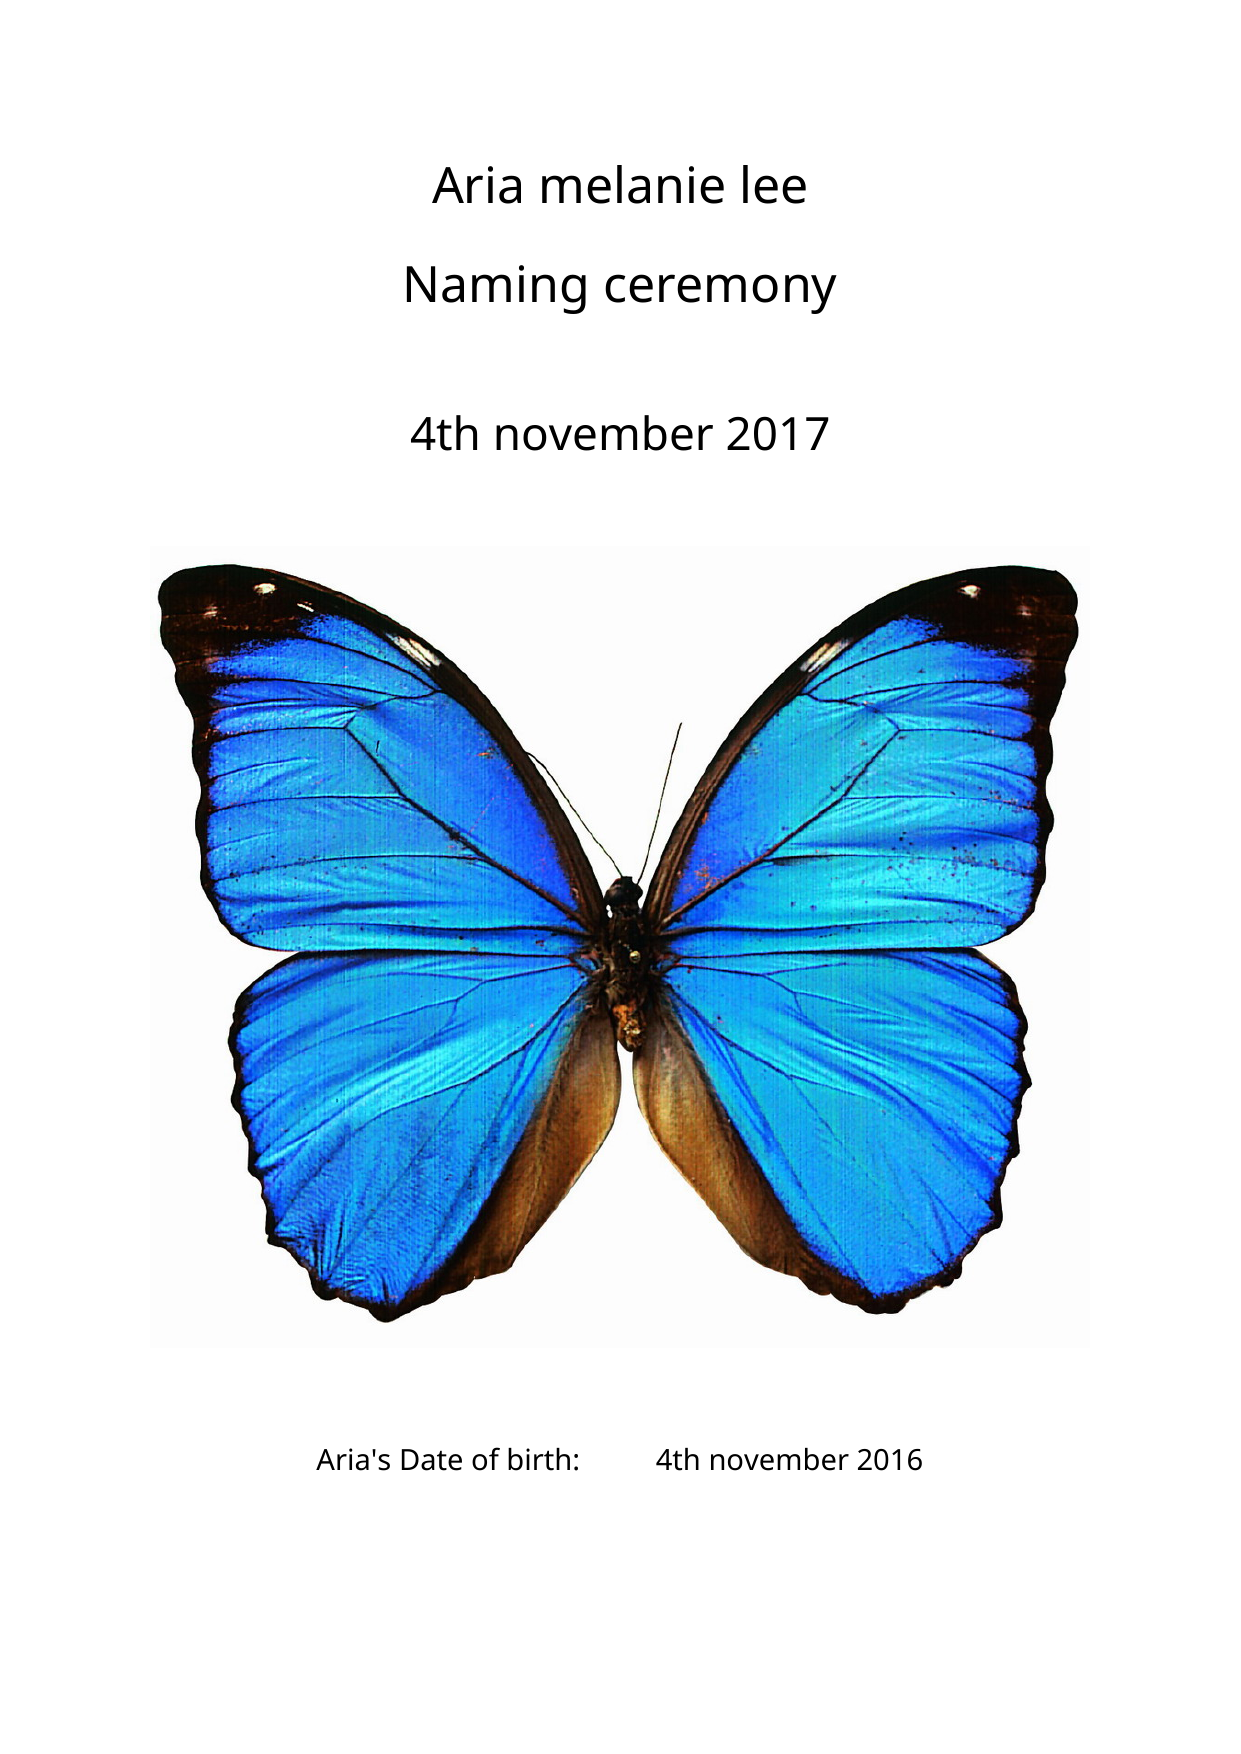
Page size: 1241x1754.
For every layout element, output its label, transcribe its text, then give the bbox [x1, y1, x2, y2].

text Aria melanie lee [150, 150, 1090, 218]
text Naming ceremony [150, 249, 1090, 317]
picture [150, 546, 1091, 1348]
text 4th november 2017 [150, 401, 1090, 464]
text Aria's Date of birth: 4th november 2016 [150, 1439, 1090, 1479]
